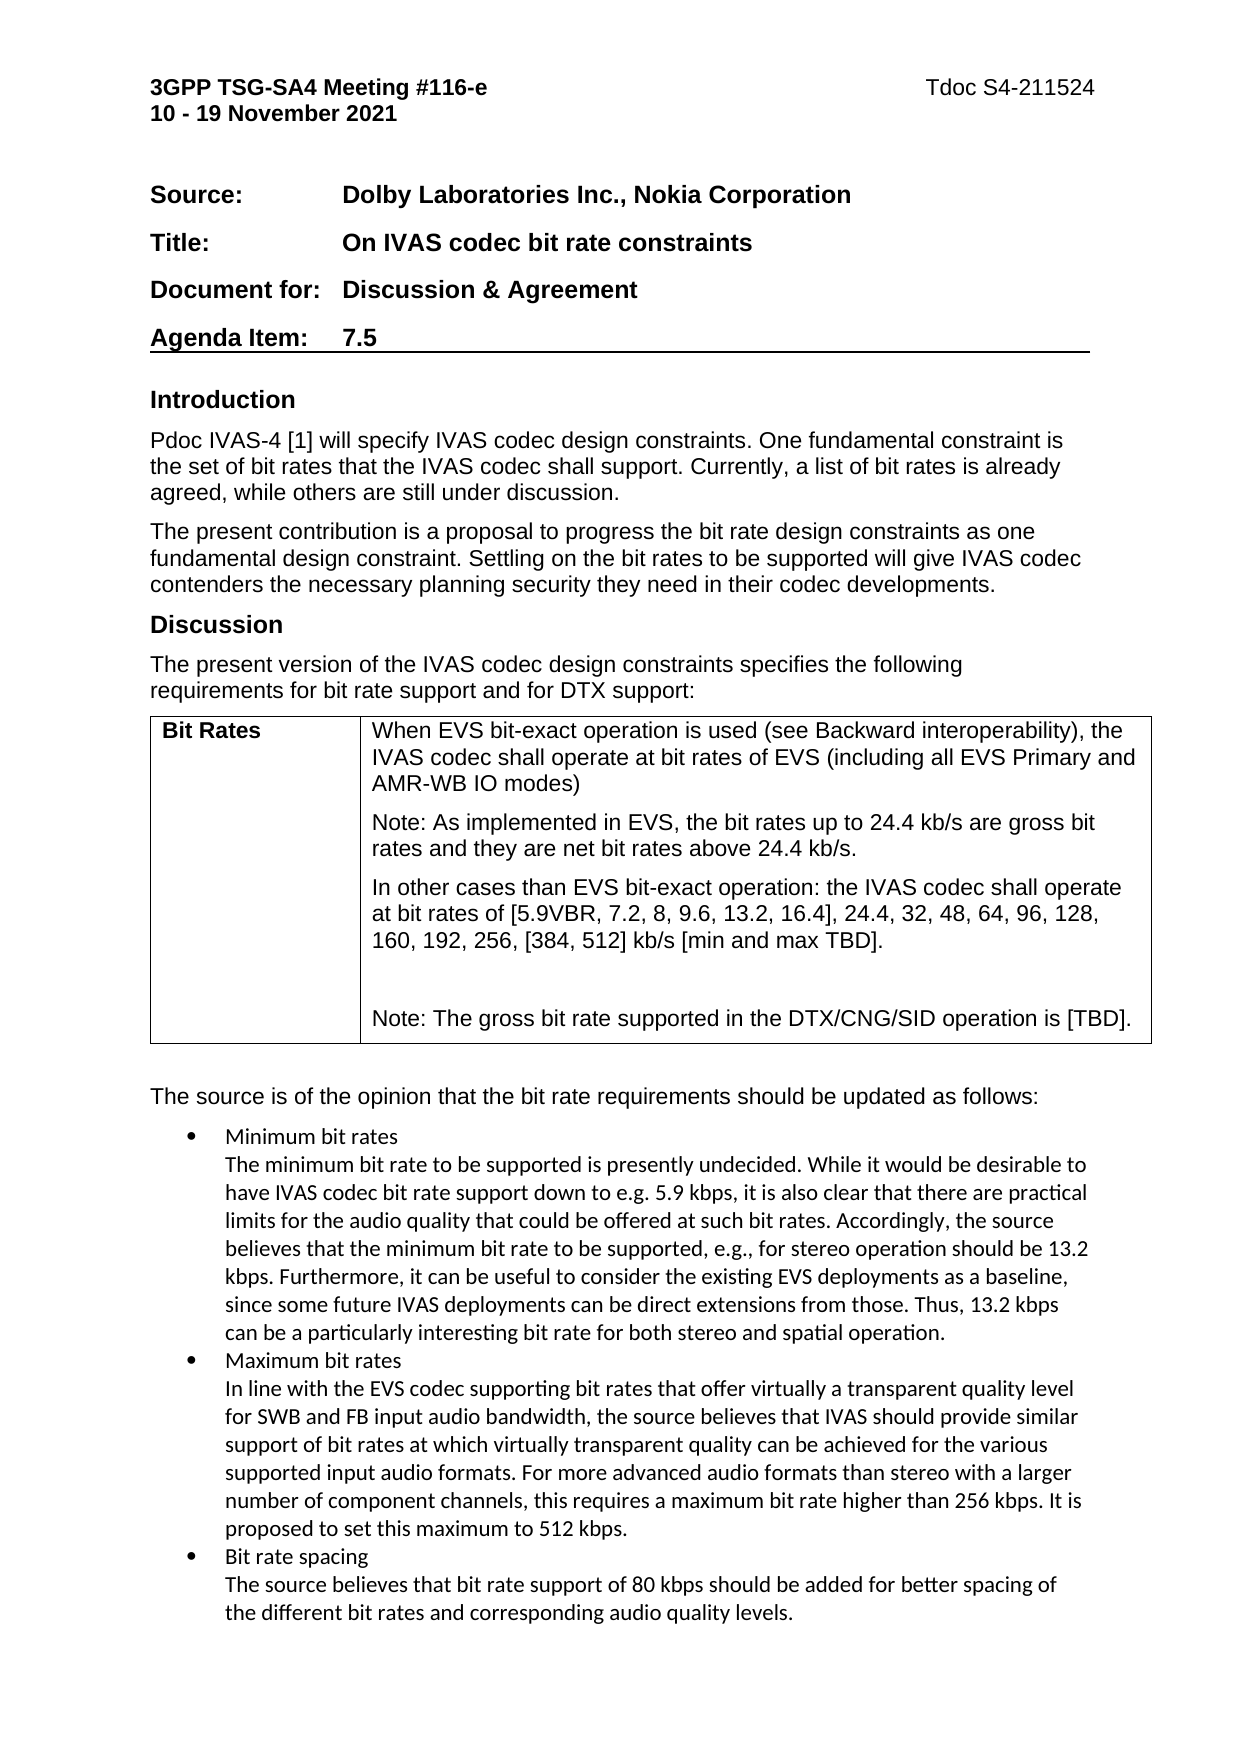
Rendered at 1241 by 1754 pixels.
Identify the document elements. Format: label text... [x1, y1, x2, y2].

table_header Bit Rates [151, 717, 360, 1043]
subtitle Discussion [150, 610, 1090, 638]
text Document for: Discussion & Agreement [150, 275, 1090, 304]
list Maximum bit rates [187, 1346, 1090, 1374]
list Minimum bit rates The minimum bit rate to be supported is presently undecided. While it would be desirable to have IVAS codec bit rate support down to e.g. 5.9 kbps, it is also clear that there are practical limits for the audio quality that could be offered at such bit rates. Accordingly, the source believes that the minimum bit rate to be supported, e.g., for stereo operation should be 13.2 kbps. Furthermore, it can be useful to consider the existing EVS deployments as a baseline, since some future IVAS deployments can be direct extensions from those. Thus, 13.2 kbps can be a particularly interesting bit rate for both stereo and spatial operation. [187, 1122, 1090, 1346]
text Source: Dolby Laboratories Inc., Nokia Corporation [150, 180, 1090, 209]
text The present version of the IVAS codec design constraints specifies the following requirements for bit rate support and for DTX support: [150, 651, 1090, 704]
table_header When EVS bit-exact operation is used (see Backward interoperability), the IVAS codec shall operate at bit rates of EVS (including all EVS Primary and AMR-WB IO modes) Note: As implemented in EVS, the bit rates up to 24.4 kb/s are gross bit rates and they are net bit rates above 24.4 kb/s. In other cases than EVS bit-exact operation: the IVAS codec shall operate at bit rates of [5.9VBR, 7.2, 8, 9.6, 13.2, 16.4], 24.4, 32, 48, 64, 96, 128, 160, 192, 256, [384, 512] kb/s [min and max TBD]. Note: The gross bit rate supported in the DTX/CNG/SID operation is [TBD]. [361, 717, 1151, 1043]
subtitle Introduction [150, 385, 1090, 414]
text Pdoc IVAS-4 [1] will specify IVAS codec design constraints. One fundamental constraint is the set of bit rates that the IVAS codec shall support. Currently, a list of bit rates is already agreed, while others are still under discussion. [150, 427, 1090, 506]
text The present contribution is a proposal to progress the bit rate design constraints as one fundamental design constraint. Settling on the bit rates to be supported will give IVAS codec contenders the necessary planning security they need in their codec developments. [150, 518, 1090, 597]
text Title: On IVAS codec bit rate constraints [150, 227, 1090, 256]
text Agenda Item: 7.5 [150, 322, 1090, 351]
list Bit rate spacing [187, 1542, 1090, 1570]
list In line with the EVS codec supporting bit rates that offer virtually a transparent quality level for SWB and FB input audio bandwidth, the source believes that IVAS should provide similar support of bit rates at which virtually transparent quality can be achieved for the various supported input audio formats. For more advanced audio formats than stereo with a larger number of component channels, this requires a maximum bit rate higher than 256 kbps. It is proposed to set this maximum to 512 kbps. [225, 1374, 1090, 1542]
text The source is of the opinion that the bit rate requirements should be updated as follows: [150, 1083, 1090, 1109]
list The source believes that bit rate support of 80 kbps should be added for better spacing of the different bit rates and corresponding audio quality levels. [225, 1570, 1090, 1626]
